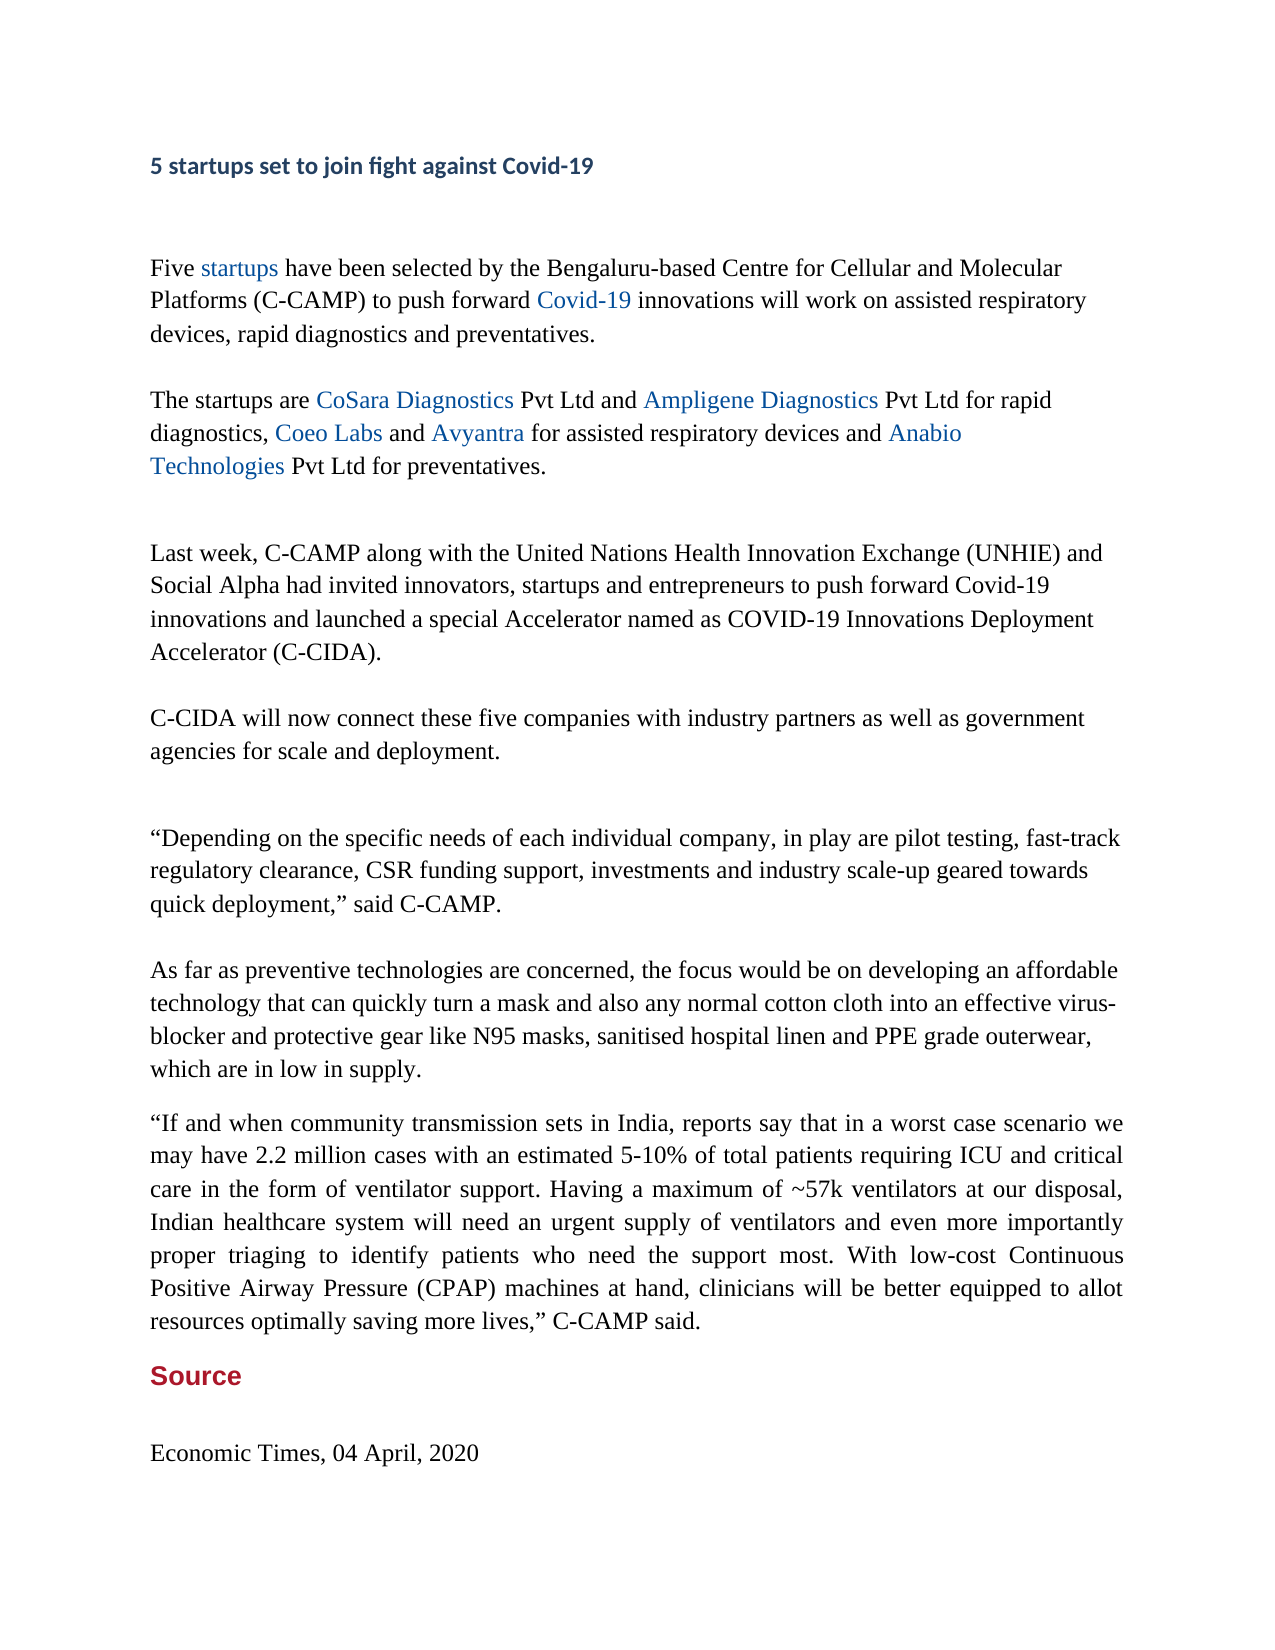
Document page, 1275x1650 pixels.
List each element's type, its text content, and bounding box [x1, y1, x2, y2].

text Economic Times, 04 April, 2020 [150, 1438, 1125, 1466]
text 5 startups set to join fight against Covid-19 [150, 150, 1125, 181]
text Five startups have been selected by the Bengaluru-based Centre for Cellular and Molecular Platforms (C-CAMP) to push forward Covid-19 innovations will work on assisted respiratory devices, rapid diagnostics and preventatives. The startups are CoSara Diagnostics Pvt Ltd and Ampligene Diagnostics Pvt Ltd for rapid diagnostics, Coeo Labs and Avyantra for assisted respiratory devices and Anabio Technologies Pvt Ltd for preventatives. [150, 253, 1125, 479]
text Source [150, 1359, 1125, 1391]
text Last week, C-CAMP along with the United Nations Health Innovation Exchange (UNHIE) and Social Alpha had invited innovators, startups and entrepreneurs to push forward Covid-19 innovations and launched a special Accelerator named as COVID-19 Innovations Deployment Accelerator (C-CIDA). C-CIDA will now connect these five companies with industry partners as well as government agencies for scale and deployment. [150, 504, 1125, 764]
text “Depending on the specific needs of each individual company, in play are pilot testing, fast-track regulatory clearance, CSR funding support, investments and industry scale-up geared towards quick deployment,” said C-CAMP. As far as preventive technologies are concerned, the focus would be on developing an affordable technology that can quickly turn a mask and also any normal cotton cloth into an effective virus-blocker and protective gear like N95 masks, sanitised hospital linen and PPE grade outerwear, which are in low in supply. [150, 789, 1125, 1082]
